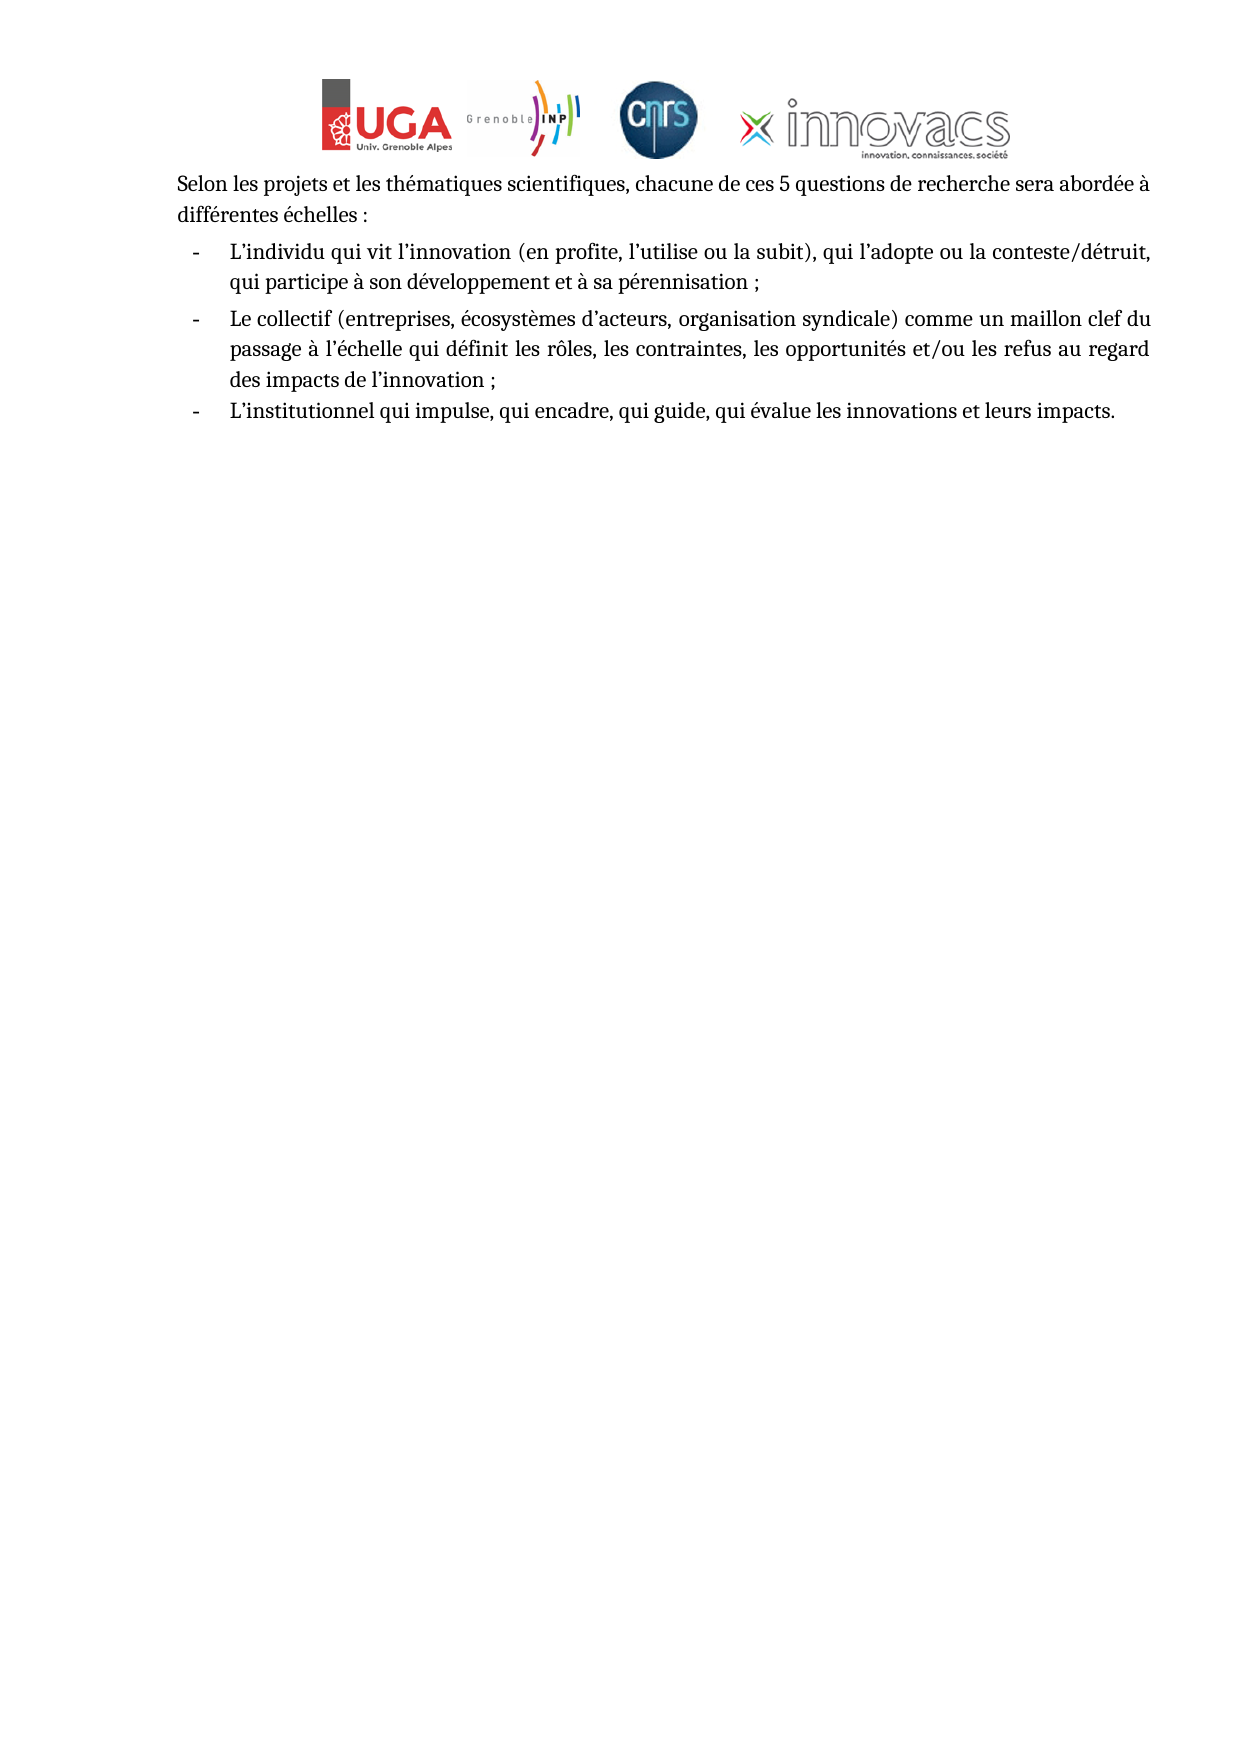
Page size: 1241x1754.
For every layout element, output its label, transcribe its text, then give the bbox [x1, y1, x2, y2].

list L’individu qui vit l’innovation (en profite, l’utilise ou la subit), qui l’adopte ou la conteste/détruit, qui participe à son développement et à sa pérennisation ; [192, 238, 1152, 295]
list L’institutionnel qui impulse, qui encadre, qui guide, qui évalue les innovations et leurs impacts. [192, 397, 1152, 424]
picture [316, 73, 1013, 167]
text Selon les projets et les thématiques scientifiques, chacune de ces 5 questions de recherche sera abordée à différentes échelles : [177, 171, 1152, 228]
list Le collectif (entreprises, écosystèmes d’acteurs, organisation syndicale) comme un maillon clef du passage à l’échelle qui définit les rôles, les contraintes, les opportunités et/ou les refus au regard des impacts de l’innovation ; [192, 305, 1152, 393]
